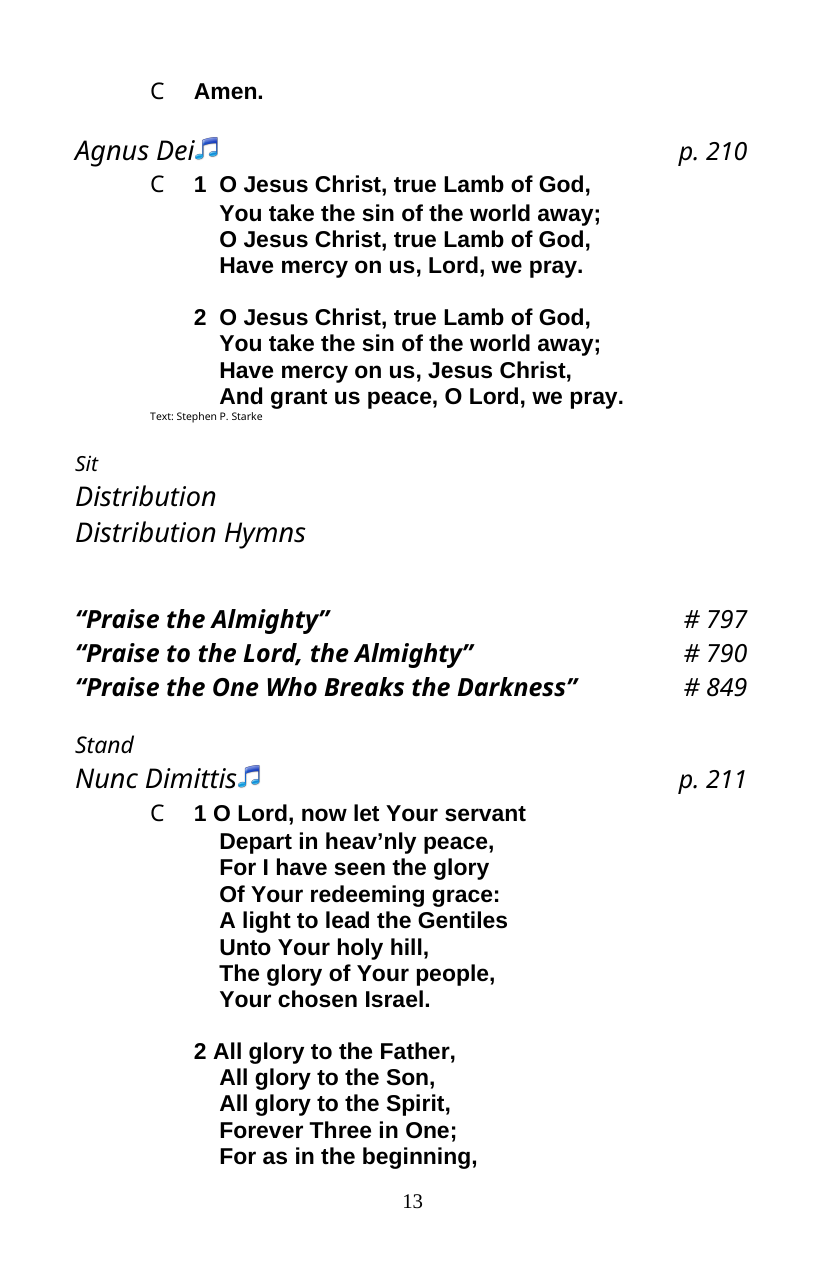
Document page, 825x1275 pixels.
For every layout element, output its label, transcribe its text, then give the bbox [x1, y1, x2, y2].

text C 1 O Lord, now let Your servant [150, 797, 750, 828]
text For as in the beginning, [194, 1143, 750, 1169]
text “Praise to the Lord, the Almighty” # 790 [75, 635, 750, 669]
picture [194, 136, 218, 161]
text The glory of Your people, [194, 960, 750, 986]
text 2 All glory to the Father, [194, 1038, 750, 1064]
text A light to lead the Gentiles [194, 907, 750, 933]
text All glory to the Son, [194, 1064, 750, 1090]
text Have mercy on us, Jesus Christ, [194, 357, 750, 383]
text Distribution [75, 477, 750, 514]
text Sit [75, 449, 750, 477]
picture [237, 764, 261, 789]
text And grant us peace, O Lord, we pray. [194, 383, 750, 409]
text O Jesus Christ, true Lamb of God, [194, 226, 750, 252]
text You take the sin of the world away; [194, 199, 750, 226]
text Depart in heav’nly peace, [194, 828, 750, 854]
text C 1 O Jesus Christ, true Lamb of God, [150, 168, 750, 199]
text Forever Three in One; [194, 1117, 750, 1143]
text “Praise the One Who Breaks the Darkness” # 849 [75, 669, 750, 703]
text “Praise the Almighty” # 797 [75, 601, 750, 635]
text Your chosen Israel. [194, 986, 750, 1012]
text Distribution Hymns [75, 514, 750, 551]
text Of Your redeeming grace: [194, 881, 750, 907]
text All glory to the Spirit, [194, 1090, 750, 1117]
text Agnus Dei p. 210 [75, 131, 750, 168]
text Have mercy on us, Lord, we pray. [194, 252, 750, 279]
text You take the sin of the world away; [194, 330, 750, 357]
text C Amen. [150, 75, 750, 106]
text Unto Your holy hill, [194, 933, 750, 960]
text Nunc Dimittis p. 211 [75, 760, 750, 797]
text Text: Stephen P. Starke [150, 409, 750, 423]
text Stand [75, 729, 750, 760]
text For I have seen the glory [194, 854, 750, 881]
text 2 O Jesus Christ, true Lamb of God, [194, 304, 750, 330]
